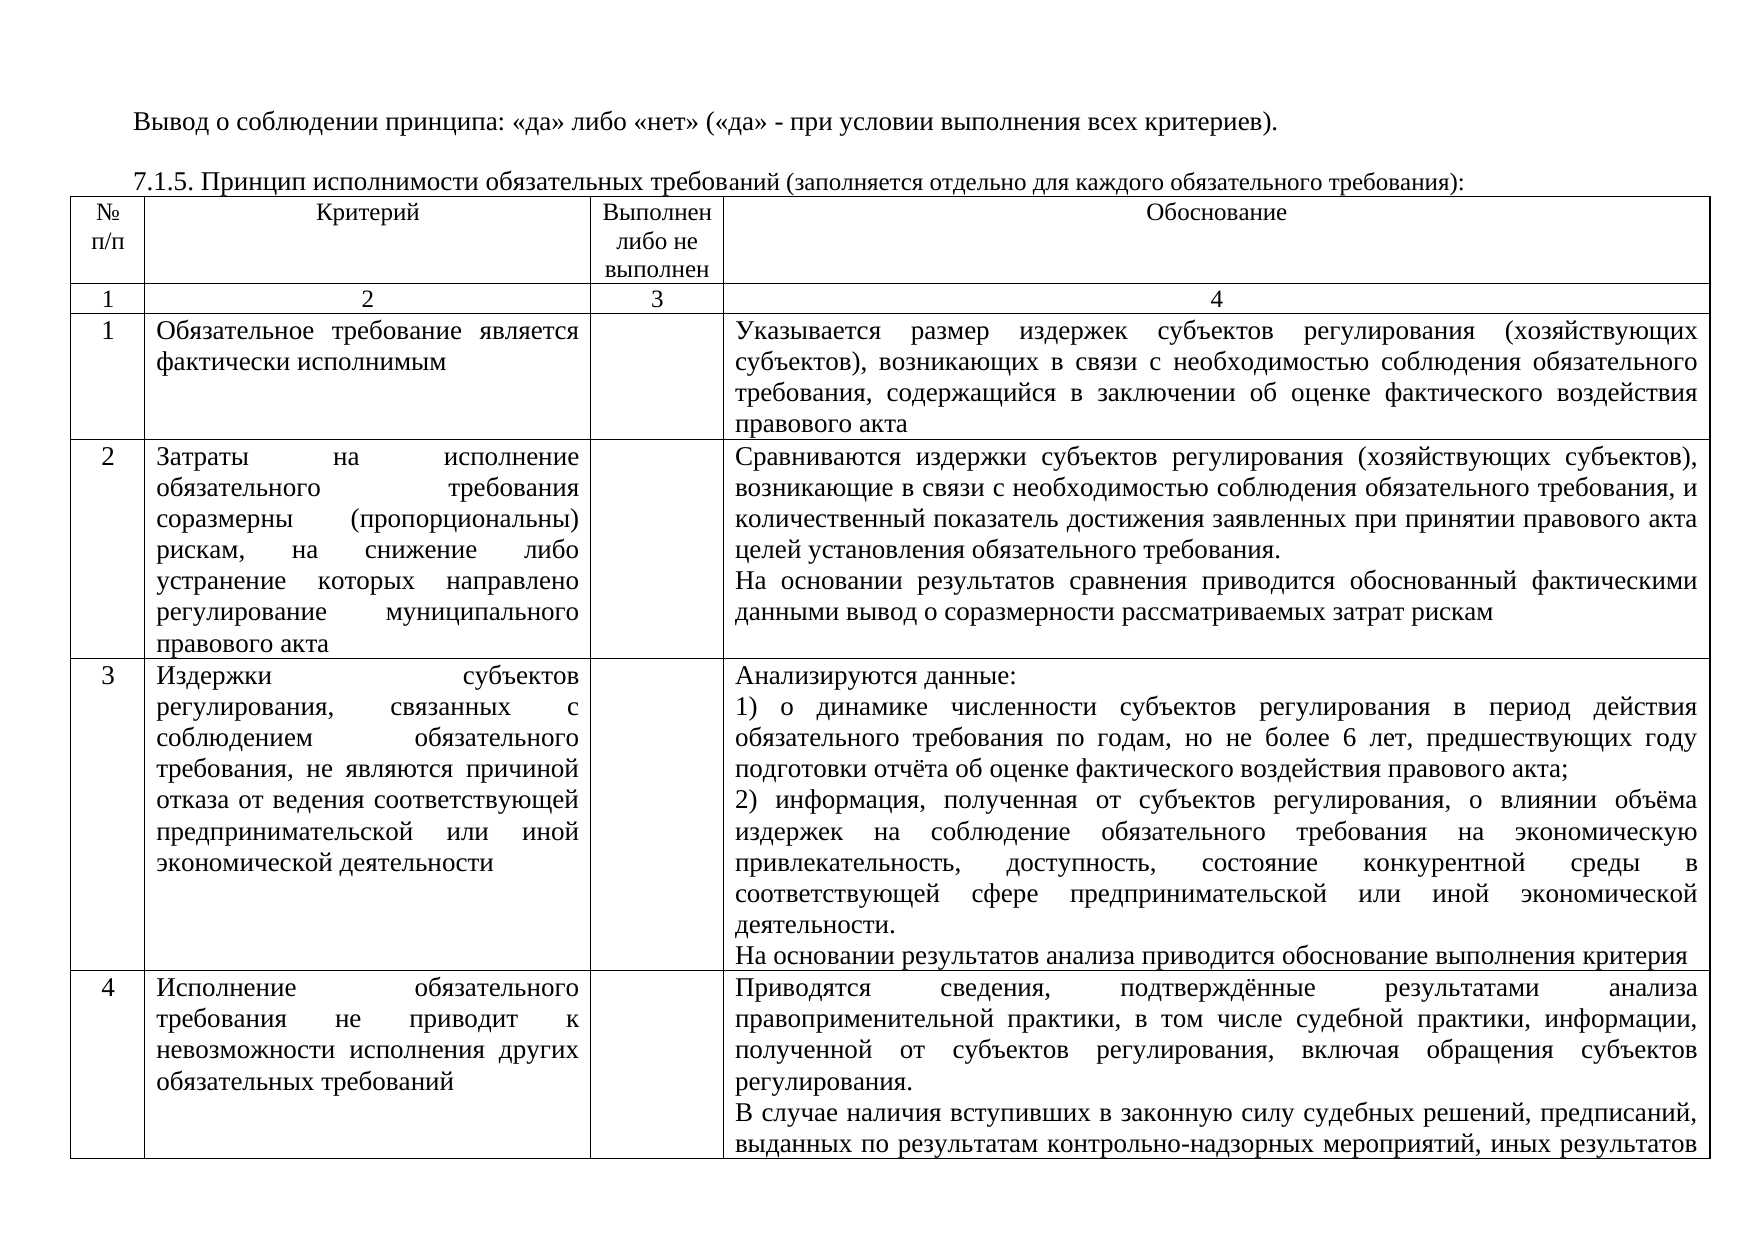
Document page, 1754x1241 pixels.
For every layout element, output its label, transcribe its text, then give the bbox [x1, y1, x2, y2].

table_cell Обязательное требование является фактически исполнимым [145, 314, 590, 439]
table_header Критерий [145, 197, 590, 283]
table_cell 3 [591, 284, 723, 313]
table_cell 2 [71, 440, 144, 658]
table_cell 1 [71, 314, 144, 439]
table_cell 4 [724, 284, 1709, 313]
table_cell Указывается размер издержек субъектов регулирования (хозяйствующих субъектов), возникающих в связи с необходимостью соблюдения обязательного требования, содержащийся в заключении об оценке фактического воздействия правового акта [724, 314, 1709, 439]
table_cell Издержки субъектов регулирования, связанных с соблюдением обязательного требования, не являются причиной отказа от ведения соответствующей предпринимательской или иной экономической деятельности [145, 659, 590, 970]
table_cell 1 [71, 284, 144, 313]
table_cell 4 [71, 971, 144, 1158]
text Вывод о соблюдении принципа: «да» либо «нет» («да» - при условии выполнения всех критериев). [59, 105, 1695, 136]
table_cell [145, 971, 590, 1158]
table_header Выполнен либо не выполнен [591, 197, 723, 283]
table_cell 3 [71, 659, 144, 970]
table_cell 2 [145, 284, 590, 313]
table_cell [591, 440, 723, 658]
table_header № п/п [71, 197, 144, 283]
table_cell Сравниваются издержки субъектов регулирования (хозяйствующих субъектов), возникающие в связи с необходимостью соблюдения обязательного требования, и количественный показатель достижения заявленных при принятии правового акта целей установления обязательного требования. На основании результатов сравнения приводится обоснованный фактическими данными вывод о соразмерности рассматриваемых затрат рискам [724, 440, 1709, 658]
table_cell [591, 314, 723, 439]
text 7.1.5. Принцип исполнимости обязательных требований (заполняется отдельно для каждого обязательного требования): [59, 165, 1695, 196]
table_cell [591, 659, 723, 970]
table_header Обоснование [724, 197, 1709, 283]
table_cell Затраты на исполнение обязательного требования соразмерны (пропорциональны) рискам, на снижение либо устранение которых направлено регулирование муниципального правового акта [145, 440, 590, 658]
table_cell Анализируются данные: 1) о динамике численности субъектов регулирования в период действия обязательного требования по годам, но не более 6 лет, предшествующих году подготовки отчёта об оценке фактического воздействия правового акта; 2) информация, полученная от субъектов регулирования, о влиянии объёма издержек на соблюдение обязательного требования на экономическую привлекательность, доступность, состояние конкурентной среды в соответствующей сфере предпринимательской или иной экономической деятельности. На основании результатов анализа приводится обоснование выполнения критерия [724, 659, 1709, 970]
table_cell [724, 971, 1709, 1158]
table_cell [591, 971, 723, 1158]
